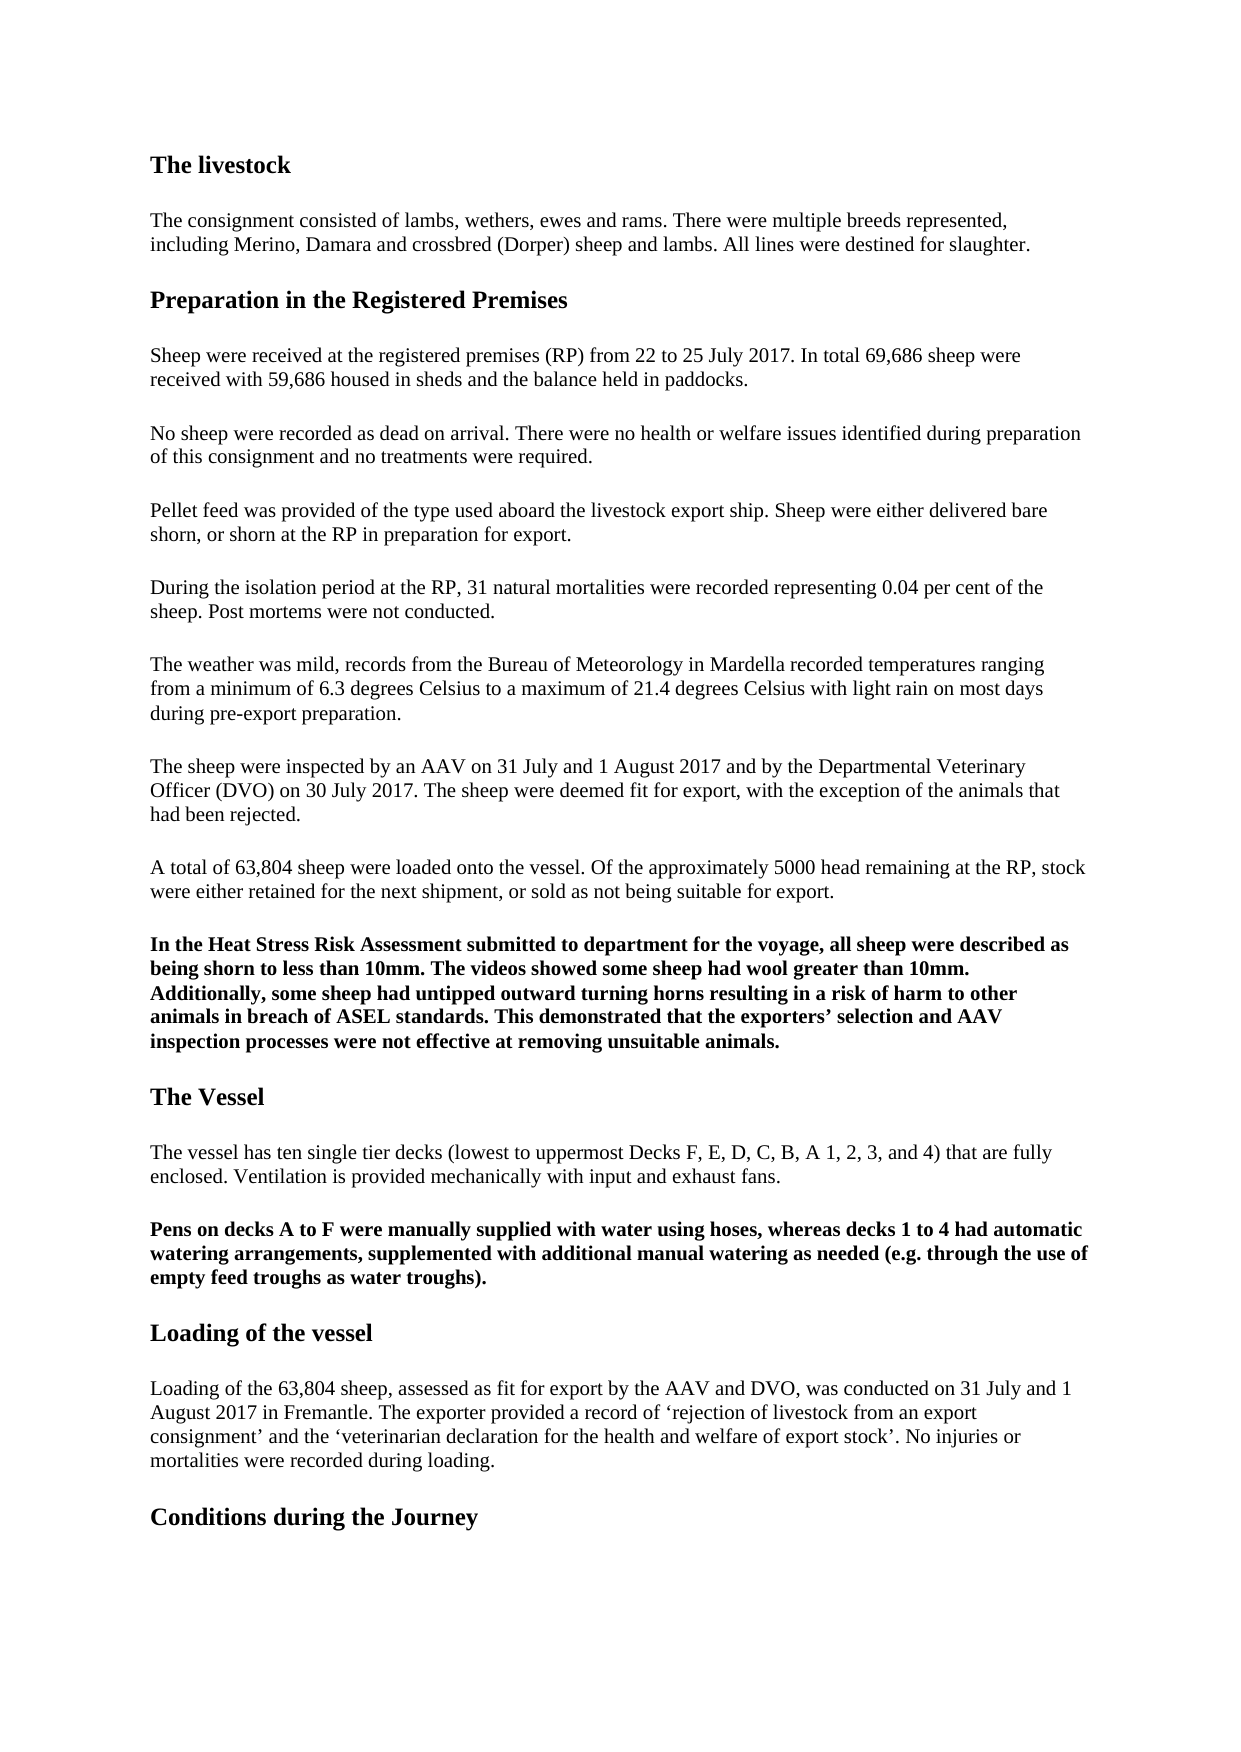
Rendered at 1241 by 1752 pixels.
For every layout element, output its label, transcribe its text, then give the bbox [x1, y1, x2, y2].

text Loading of the vessel [150, 1318, 1090, 1347]
text Sheep were received at the registered premises (RP) from 22 to 25 July 2017. In total 69,686 sheep were received with 59,686 housed in sheds and the balance held in paddocks. [150, 343, 1090, 391]
text No sheep were recorded as dead on arrival. There were no health or welfare issues identified during preparation of this consignment and no treatments were required. [150, 420, 1090, 468]
text Pens on decks A to F were manually supplied with water using hoses, whereas decks 1 to 4 had automatic watering arrangements, supplemented with additional manual watering as needed (e.g. through the use of empty feed troughs as water troughs). [150, 1217, 1090, 1289]
text Preparation in the Registered Premises [150, 285, 1090, 314]
text During the isolation period at the RP, 31 natural mortalities were recorded representing 0.04 per cent of the sheep. Post mortems were not conducted. [150, 575, 1090, 623]
text In the Heat Stress Risk Assessment submitted to department for the voyage, all sheep were described as being shorn to less than 10mm. The videos showed some sheep had wool greater than 10mm. Additionally, some sheep had untipped outward turning horns resulting in a risk of harm to other animals in breach of ASEL standards. This demonstrated that the exporters’ selection and AAV inspection processes were not effective at removing unsuitable animals. [150, 932, 1090, 1053]
text A total of 63,804 sheep were loaded onto the vessel. Of the approximately 5000 head remaining at the RP, stock were either retained for the next shipment, or sold as not being suitable for export. [150, 855, 1090, 903]
text Conditions during the Journey [150, 1502, 1090, 1530]
text Loading of the 63,804 sheep, assessed as fit for export by the AAV and DVO, was conducted on 31 July and 1 August 2017 in Fremantle. The exporter provided a record of ‘rejection of livestock from an export consignment’ and the ‘veterinarian declaration for the health and welfare of export stock’. No injuries or mortalities were recorded during loading. [150, 1376, 1090, 1472]
text The vessel has ten single tier decks (lowest to uppermost Decks F, E, D, C, B, A 1, 2, 3, and 4) that are fully enclosed. Ventilation is provided mechanically with input and exhaust fans. [150, 1140, 1090, 1188]
text The weather was mild, records from the Bureau of Meteorology in Mardella recorded temperatures ranging from a minimum of 6.3 degrees Celsius to a maximum of 21.4 degrees Celsius with light rain on most days during pre-export preparation. [150, 652, 1090, 724]
text The livestock [150, 150, 1090, 179]
text The consignment consisted of lambs, wethers, ewes and rams. There were multiple breeds represented, including Merino, Damara and crossbred (Dorper) sheep and lambs. All lines were destined for slaughter. [150, 208, 1090, 256]
text The sheep were inspected by an AAV on 31 July and 1 August 2017 and by the Departmental Veterinary Officer (DVO) on 30 July 2017. The sheep were deemed fit for export, with the exception of the animals that had been rejected. [150, 754, 1090, 826]
text Pellet feed was provided of the type used aboard the livestock export ship. Sheep were either delivered bare shorn, or shorn at the RP in preparation for export. [150, 498, 1090, 546]
text The Vessel [150, 1082, 1090, 1111]
